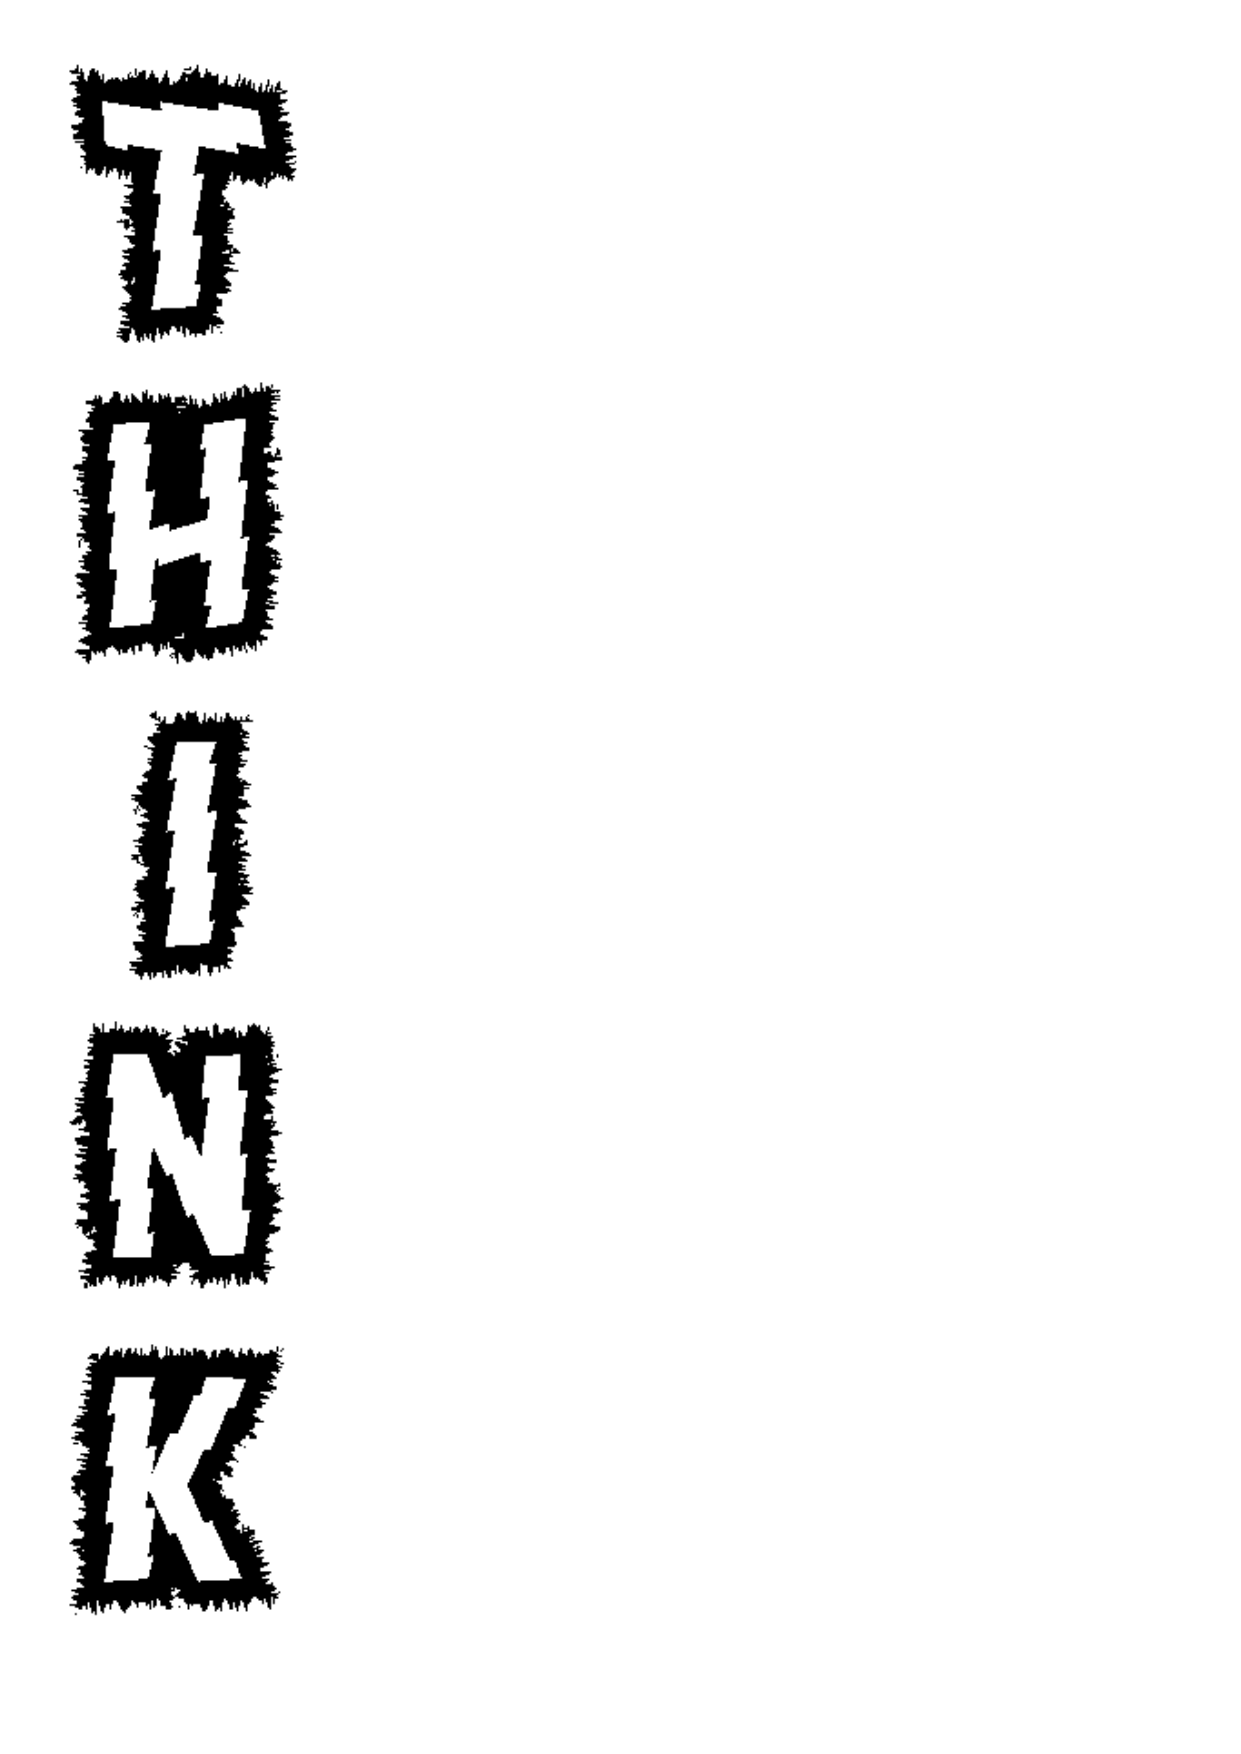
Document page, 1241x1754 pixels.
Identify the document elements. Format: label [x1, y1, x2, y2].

picture [59, 59, 297, 1619]
